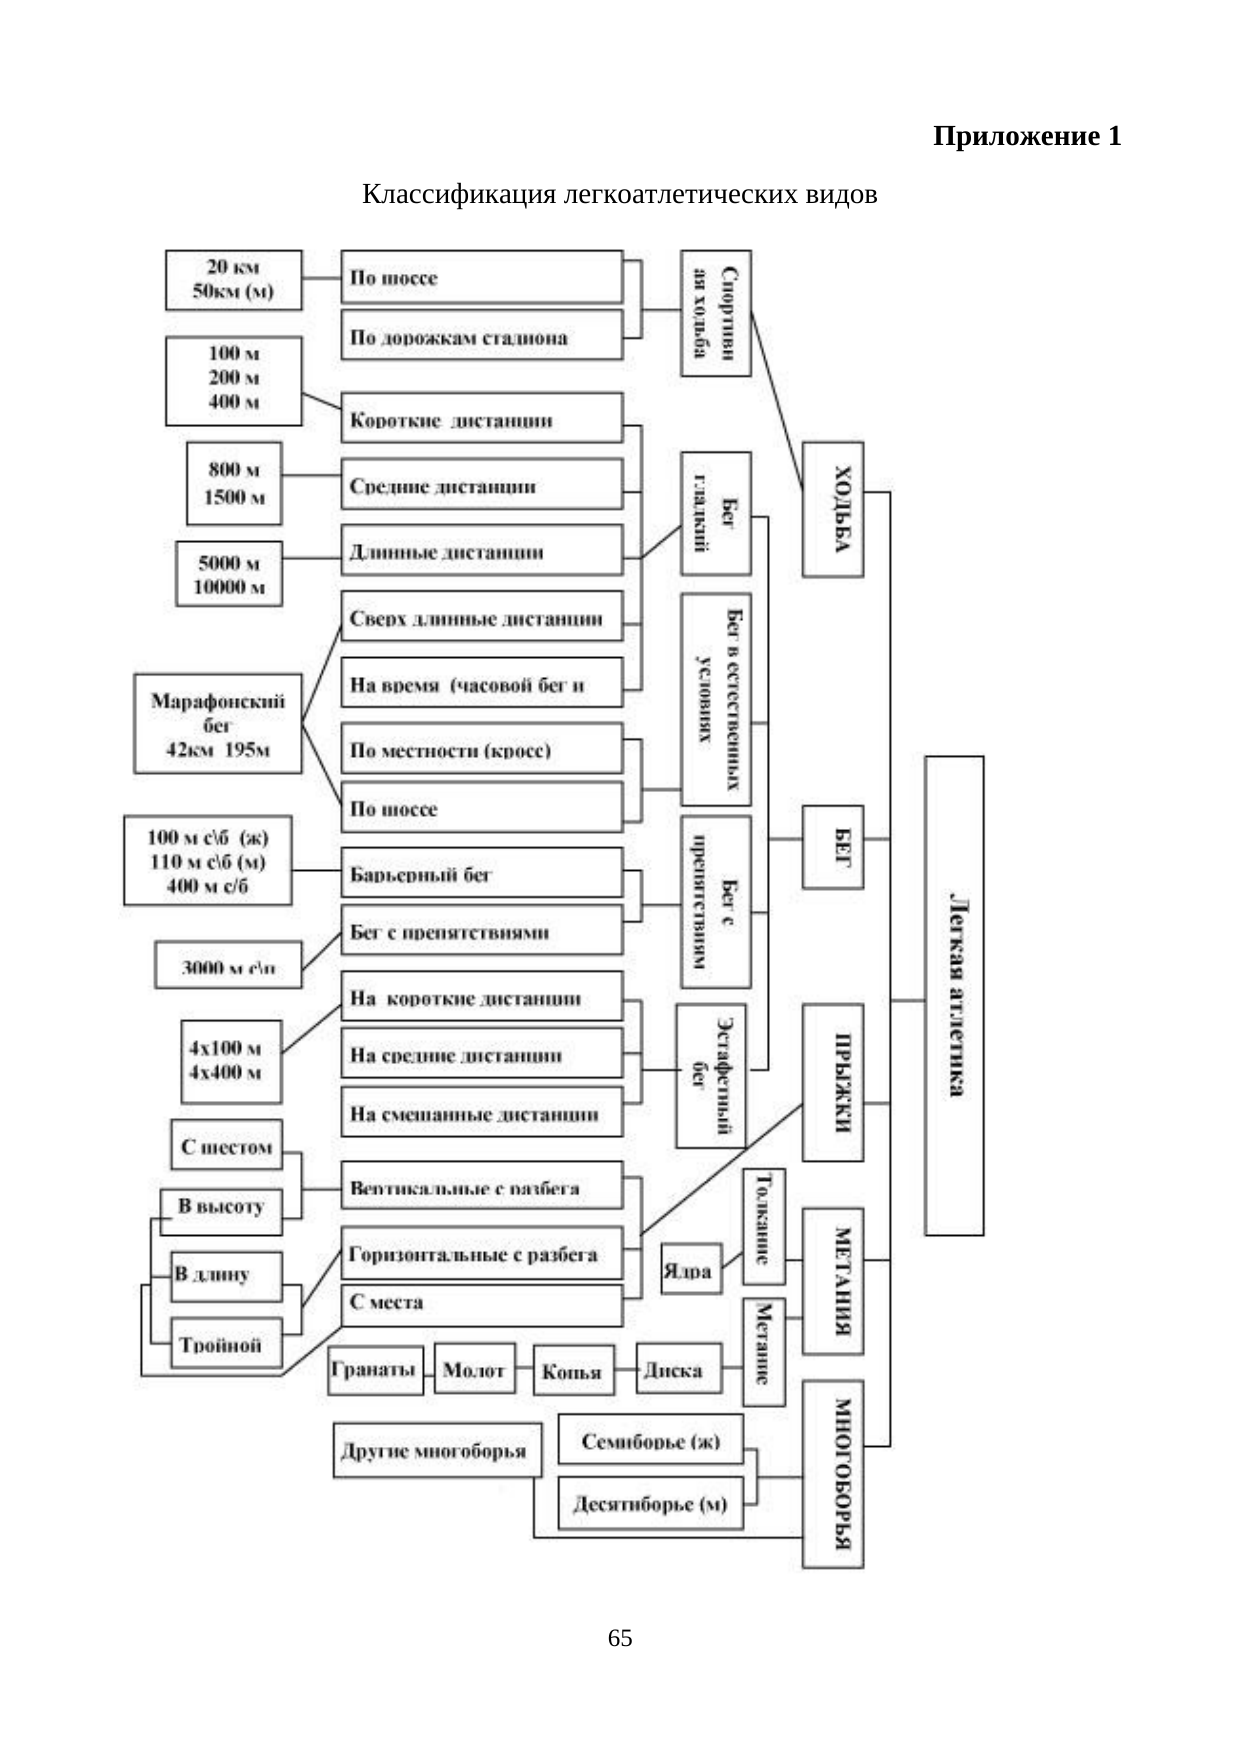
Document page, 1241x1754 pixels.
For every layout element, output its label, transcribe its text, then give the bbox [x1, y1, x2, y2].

text Классификация легкоатлетических видов [118, 177, 1122, 210]
text Приложение 1 [118, 118, 1122, 152]
